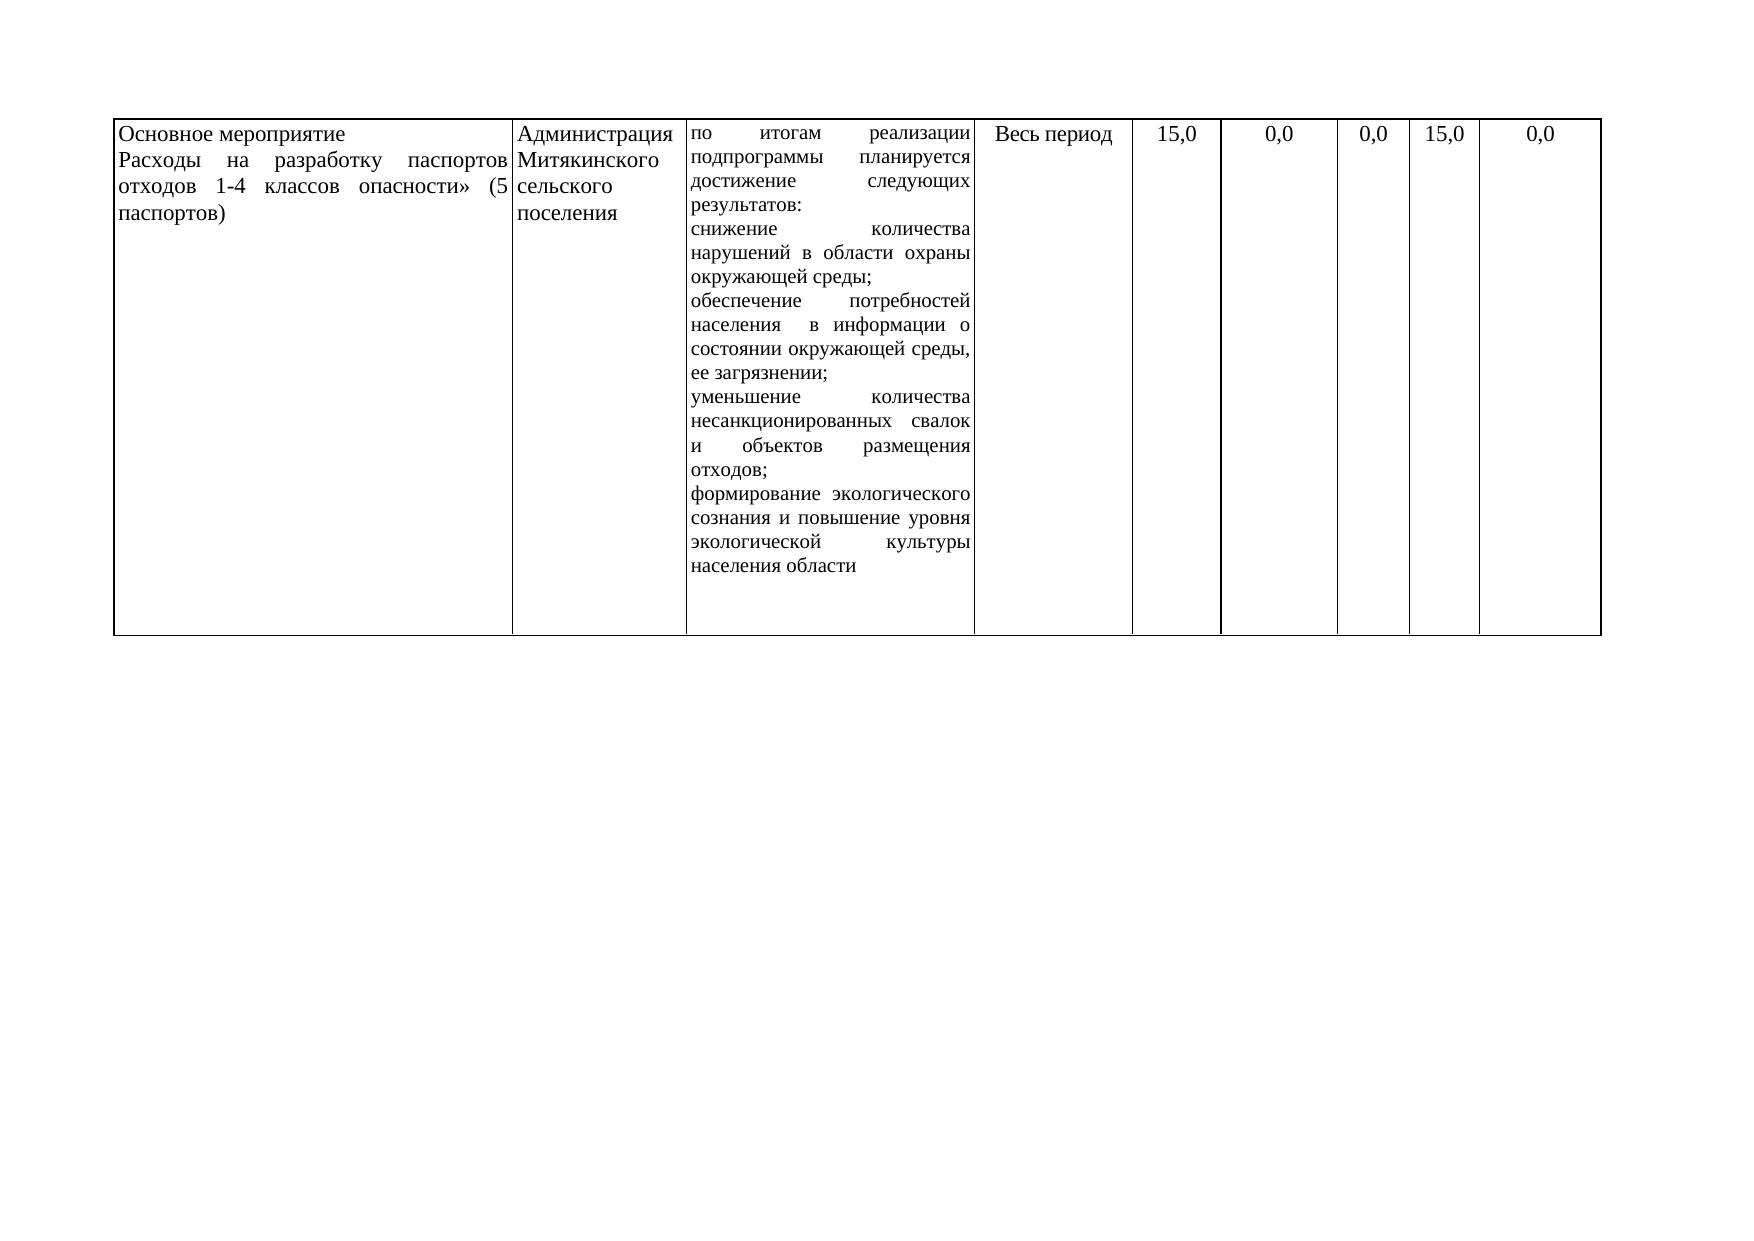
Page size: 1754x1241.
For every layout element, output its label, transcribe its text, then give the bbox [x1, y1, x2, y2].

table_cell 0,0 [1480, 120, 1600, 634]
table_cell 15,0 [1410, 120, 1479, 634]
table_cell Основное мероприятие Расходы на разработку паспортов отходов 1-4 классов опасности» (5 паспортов) [115, 120, 512, 634]
table_cell 0,0 [1222, 120, 1337, 634]
table_cell Весь период [975, 120, 1132, 634]
table_cell 0,0 [1338, 120, 1409, 634]
table_cell Администрация Митякинского сельского поселения [513, 120, 686, 634]
table_cell 15,0 [1133, 120, 1220, 634]
table_cell по итогам реализации подпрограммы планируется достижение следующих результатов: снижение количества нарушений в области охраны окружающей среды; обеспечение потребностей населения в информации о состоянии окружающей среды, ее загрязнении; уменьшение количества несанкционированных свалок и объектов размещения отходов; формирование экологического сознания и повышение уровня экологической культуры населения области [687, 120, 974, 634]
